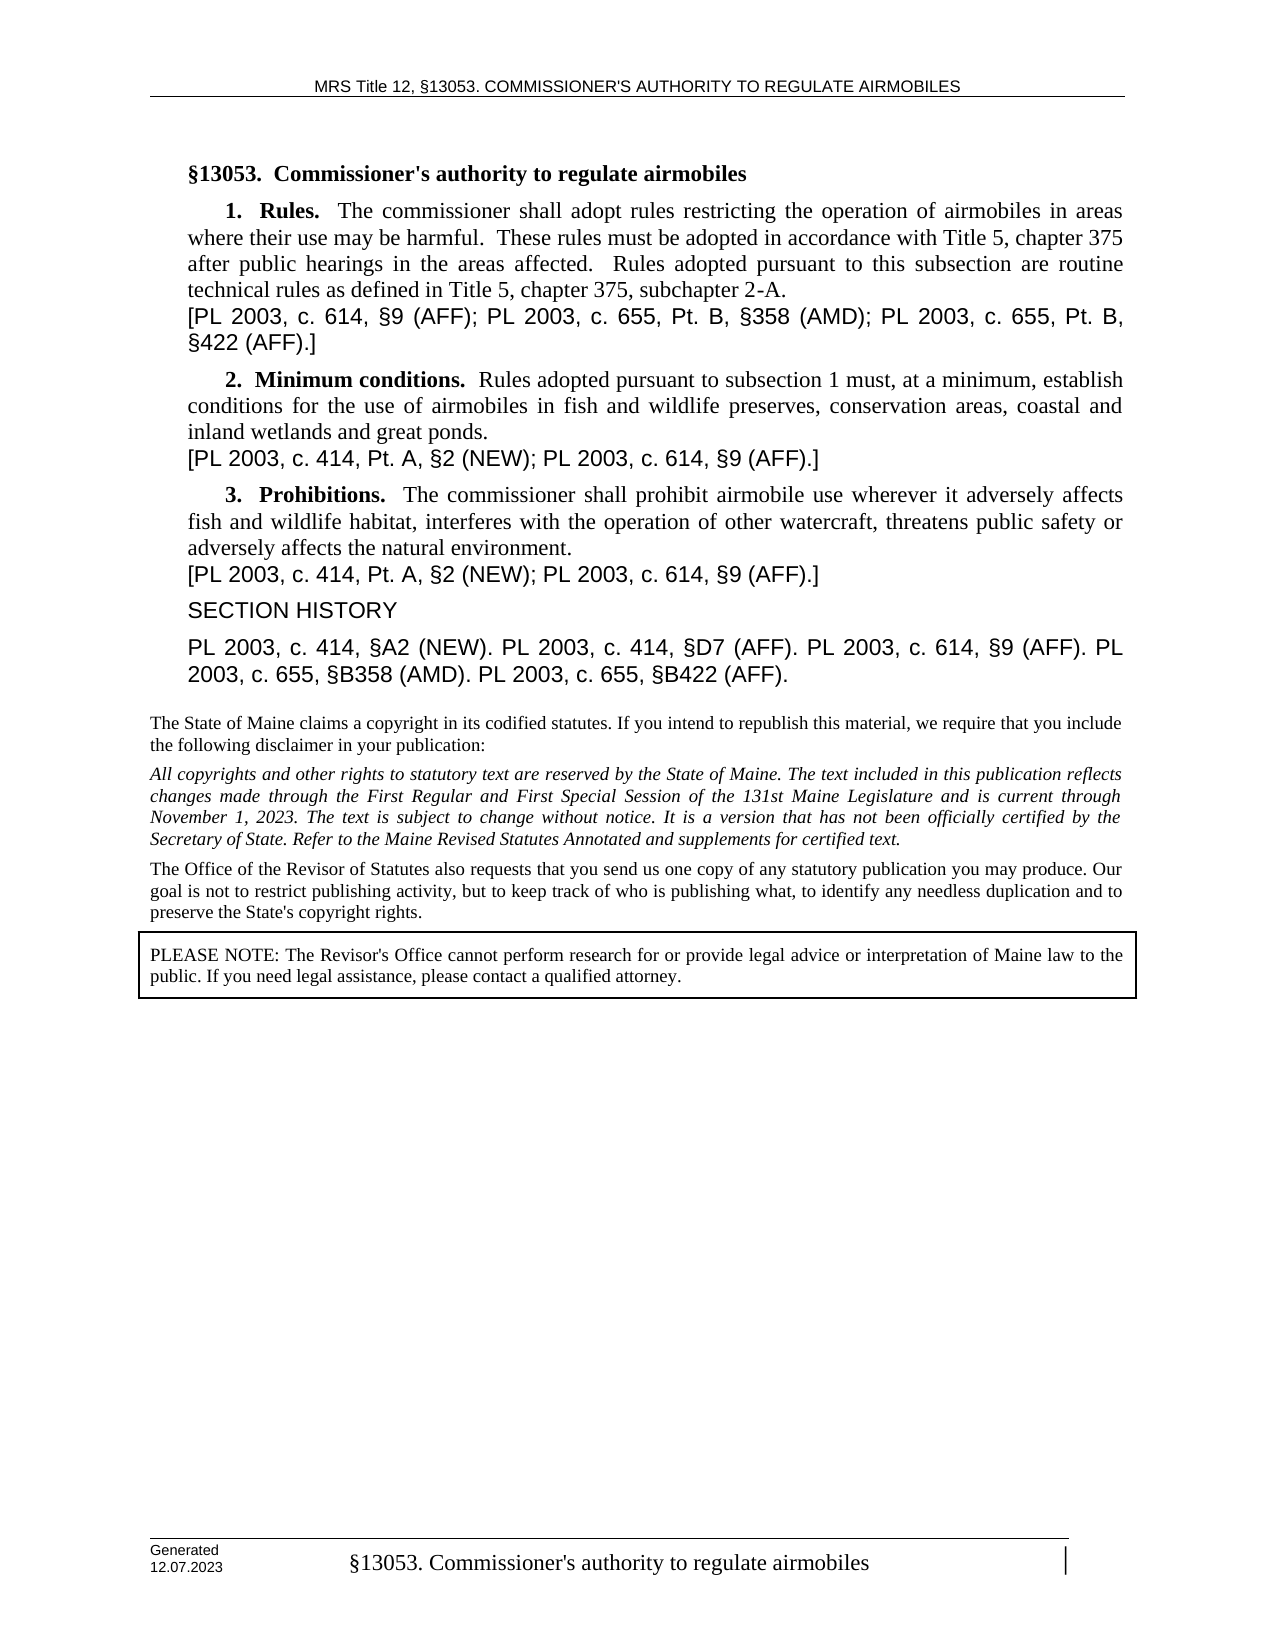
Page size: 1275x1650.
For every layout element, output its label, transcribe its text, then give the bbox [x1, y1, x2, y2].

text PLEASE NOTE: The Revisor's Office cannot perform research for or provide legal advice or interpretation of Maine law to the public. If you need legal assistance, please contact a qualified attorney. [140, 933, 1135, 997]
text The Office of the Revisor of Statutes also requests that you send us one copy of any statutory publication you may produce. Our goal is not to restrict publishing activity, but to keep track of who is publishing what, to identify any needless duplication and to preserve the State's copyright rights. [150, 858, 1125, 923]
text SECTION HISTORY [187, 597, 1125, 624]
text §13053. Commissioner's authority to regulate airmobiles [187, 160, 1125, 187]
text [PL 2003, c. 414, Pt. A, §2 (NEW); PL 2003, c. 614, §9 (AFF).] [187, 561, 1125, 587]
text PL 2003, c. 414, §A2 (NEW). PL 2003, c. 414, §D7 (AFF). PL 2003, c. 614, §9 (AFF). PL 2003, c. 655, §B358 (AMD). PL 2003, c. 655, §B422 (AFF). [187, 634, 1125, 687]
text [PL 2003, c. 614, §9 (AFF); PL 2003, c. 655, Pt. B, §358 (AMD); PL 2003, c. 655, Pt. B, §422 (AFF).] [187, 303, 1125, 355]
text [PL 2003, c. 414, Pt. A, §2 (NEW); PL 2003, c. 614, §9 (AFF).] [187, 445, 1125, 471]
text The State of Maine claims a copyright in its codified statutes. If you intend to republish this material, we require that you include the following disclaimer in your publication: [150, 712, 1125, 755]
text All copyrights and other rights to statutory text are reserved by the State of Maine. The text included in this publication reflects changes made through the First Regular and First Special Session of the 131st Maine Legislature and is current through November 1, 2023 . The text is subject to change without notice. It is a version that has not been officially certified by the Secretary of State. Refer to the Maine Revised Statutes Annotated and supplements for certified text. [150, 763, 1125, 849]
text 2. Minimum conditions. Rules adopted pursuant to subsection 1 must, at a minimum, establish conditions for the use of airmobiles in fish and wildlife preserves, conservation areas, coastal and inland wetlands and great ponds. [187, 366, 1125, 445]
text 3. Prohibitions. The commissioner shall prohibit airmobile use wherever it adversely affects fish and wildlife habitat, interferes with the operation of other watercraft, threatens public safety or adversely affects the natural environment. [187, 482, 1125, 561]
text 1. Rules. The commissioner shall adopt rules restricting the operation of airmobiles in areas where their use may be harmful. These rules must be adopted in accordance with Title 5, chapter 375 after public hearings in the areas affected. Rules adopted pursuant to this subsection are routine technical rules as defined in Title 5, chapter 375, subchapter 2‑A. [187, 197, 1125, 303]
